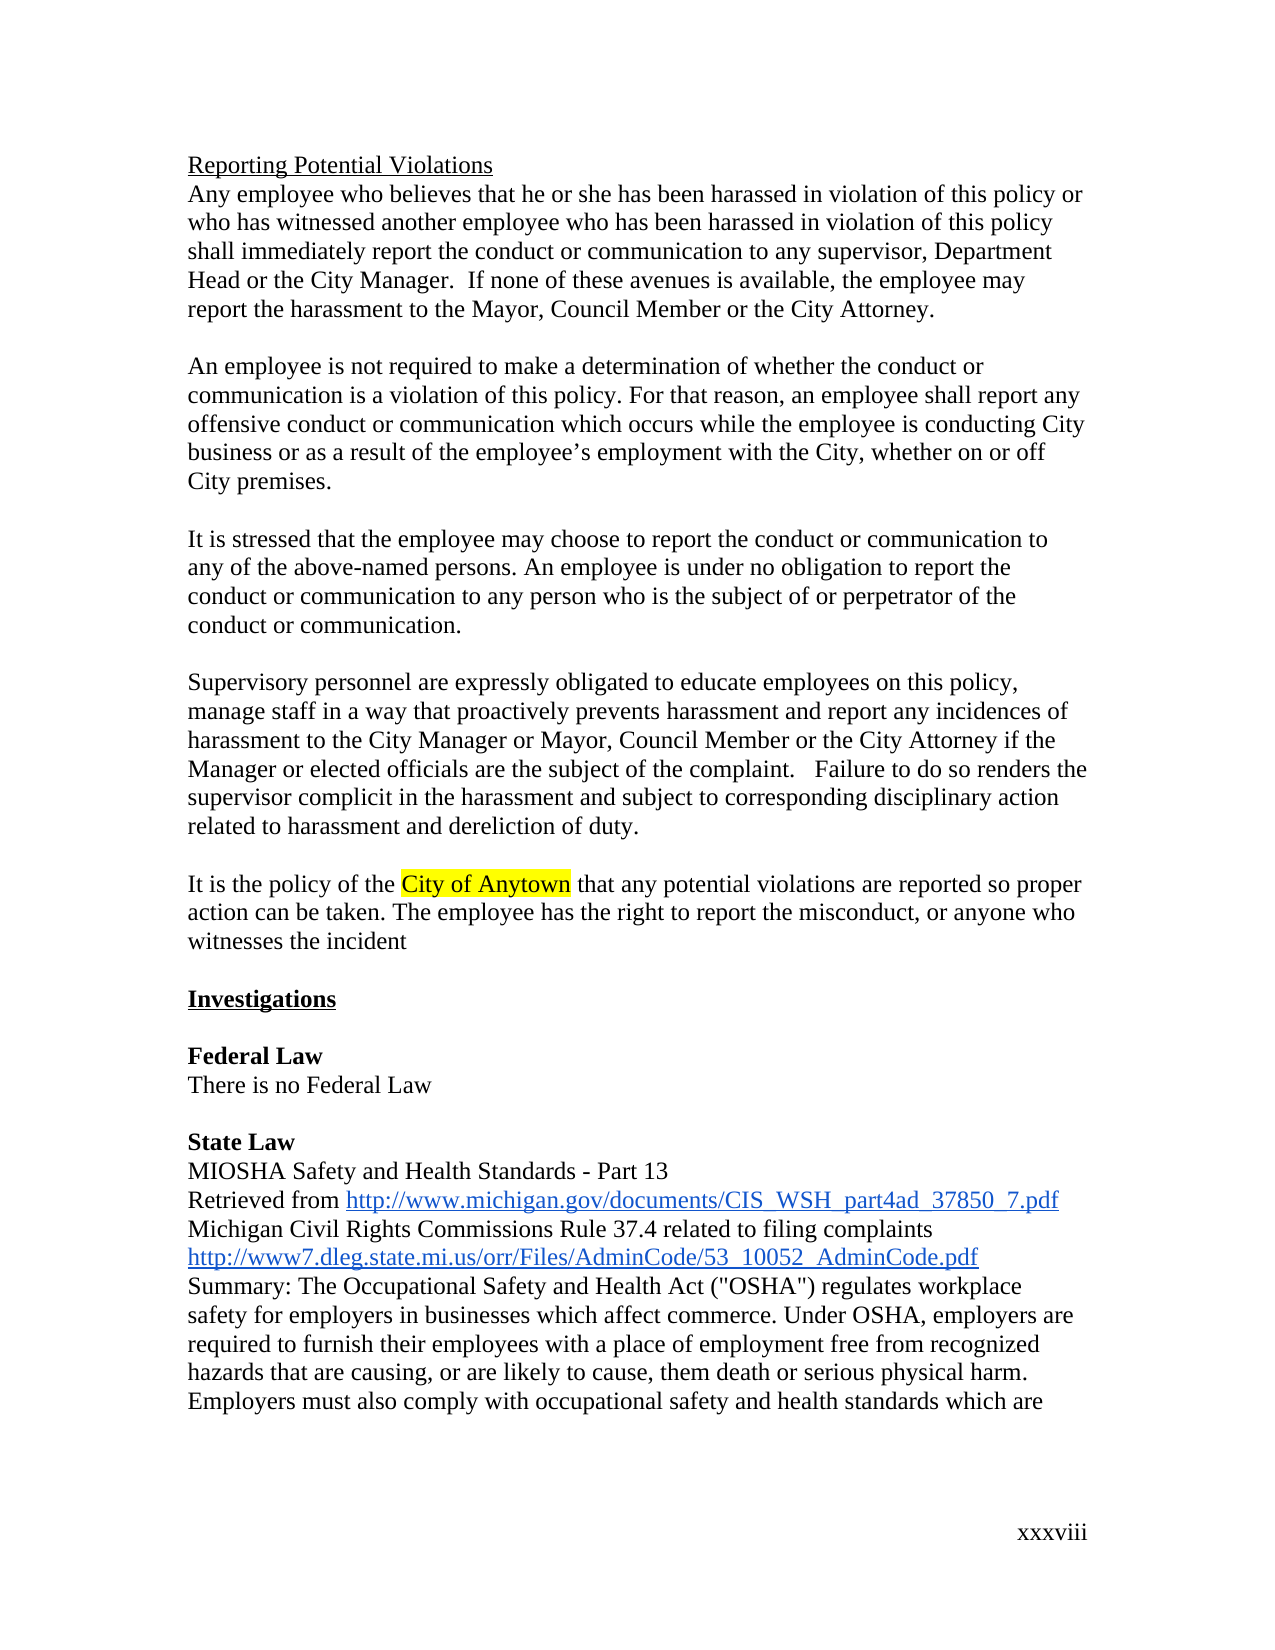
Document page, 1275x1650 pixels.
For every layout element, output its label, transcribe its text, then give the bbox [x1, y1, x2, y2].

text An employee is not required to make a determination of whether the conduct or communication is a violation of this policy. For that reason, an employee shall report any offensive conduct or communication which occurs while the employee is conducting City business or as a result of the employee’s employment with the City, whether on or off City premises. [187, 351, 1087, 495]
text Federal Law [187, 1041, 1087, 1070]
text Reporting Potential Violations [187, 150, 1087, 179]
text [187, 1271, 1087, 1415]
text Investigations [187, 955, 1087, 1012]
text Any employee who believes that he or she has been harassed in violation of this policy or who has witnessed another employee who has been harassed in violation of this policy shall immediately report the conduct or communication to any supervisor, Department Head or the City Manager. If none of these avenues is available, the employee may report the harassment to the Mayor, Council Member or the City Attorney. [187, 179, 1087, 322]
text It is stressed that the employee may choose to report the conduct or communication to any of the above-named persons. An employee is under no obligation to report the conduct or communication to any person who is the subject of or perpetrator of the conduct or communication. [187, 524, 1087, 639]
text MIOSHA Safety and Health Standards - Part 13 [187, 1156, 1087, 1185]
text State Law [187, 1127, 1087, 1156]
text Michigan Civil Rights Commissions Rule 37.4 related to filing complaints [187, 1214, 1087, 1242]
text There is no Federal Law [187, 1070, 1087, 1099]
text Supervisory personnel are expressly obligated to educate employees on this policy, manage staff in a way that proactively prevents harassment and report any incidences of harassment to the City Manager or Mayor, Council Member or the City Attorney if the Manager or elected officials are the subject of the complaint. Failure to do so renders the supervisor complicit in the harassment and subject to corresponding disciplinary action related to harassment and dereliction of duty. [187, 667, 1087, 840]
text Retrieved from http://www.michigan.gov/documents/CIS_WSH_part4ad_37850_7.pdf [187, 1185, 1087, 1214]
text http://www7.dleg.state.mi.us/orr/Files/AdminCode/53_10052_AdminCode.pdf [187, 1242, 1087, 1271]
text It is the policy of the City of Anytown that any potential violations are reported so proper action can be taken. The employee has the right to report the misconduct, or anyone who witnesses the incident [187, 869, 1087, 955]
